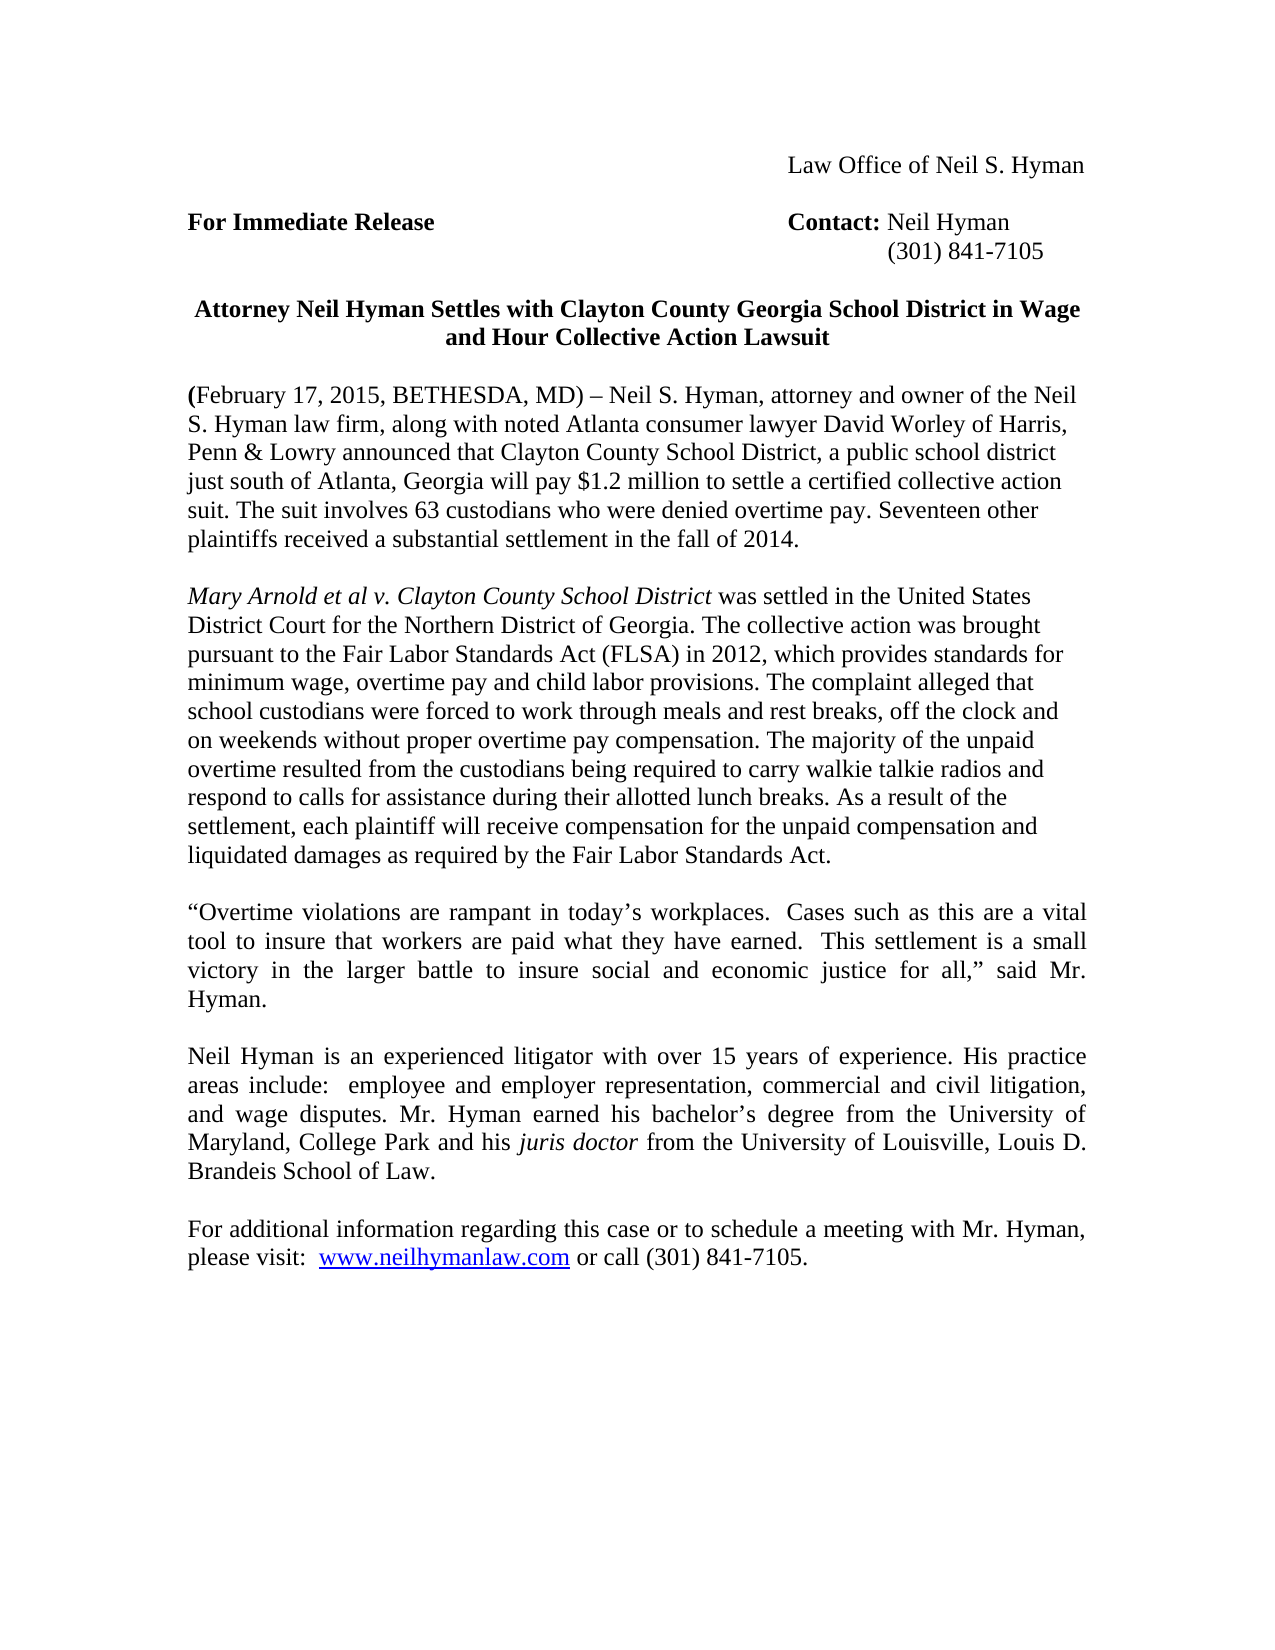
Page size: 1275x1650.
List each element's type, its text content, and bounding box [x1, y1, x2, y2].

text Attorney Neil Hyman Settles with Clayton County Georgia School District in Wage and Hour Collective Action Lawsuit [187, 294, 1087, 351]
text For additional information regarding this case or to schedule a meeting with Mr. Hyman, please visit: www.neilhymanlaw.com or call (301) 841-7105. [187, 1214, 1087, 1271]
text For Immediate Release Contact: Neil Hyman [187, 207, 1087, 236]
text Neil Hyman is an experienced litigator with over 15 years of experience. His practice areas include: employee and employer representation, commercial and civil litigation, and wage disputes. Mr. Hyman earned his bachelor’s degree from the University of Maryland, College Park and his juris doctor from the University of Louisville, Louis D. Brandeis School of Law. [187, 1041, 1087, 1185]
text “Overtime violations are rampant in today’s workplaces. Cases such as this are a vital tool to insure that workers are paid what they have earned. This settlement is a small victory in the larger battle to insure social and economic justice for all,” said Mr. Hyman. [187, 897, 1087, 1012]
text (February 17, 2015, BETHESDA, MD) – Neil S. Hyman, attorney and owner of the Neil S. Hyman law firm, along with noted Atlanta consumer lawyer David Worley of Harris, Penn & Lowry announced that Clayton County School District, a public school district just south of Atlanta, Georgia will pay $1.2 million to settle a certified collective action suit. The suit involves 63 custodians who were denied overtime pay. Seventeen other plaintiffs received a substantial settlement in the fall of 2014. [187, 380, 1087, 552]
text (301) 841-7105 [187, 236, 1087, 265]
text Mary Arnold et al v. Clayton County School District was settled in the United States District Court for the Northern District of Georgia. The collective action was brought pursuant to the Fair Labor Standards Act (FLSA) in 2012, which provides standards for minimum wage, overtime pay and child labor provisions. The complaint alleged that school custodians were forced to work through meals and rest breaks, off the clock and on weekends without proper overtime pay compensation. The majority of the unpaid overtime resulted from the custodians being required to carry walkie talkie radios and respond to calls for assistance during their allotted lunch breaks. As a result of the settlement, each plaintiff will receive compensation for the unpaid compensation and liquidated damages as required by the Fair Labor Standards Act. [187, 581, 1087, 869]
text Law Office of Neil S. Hyman [787, 150, 1087, 179]
